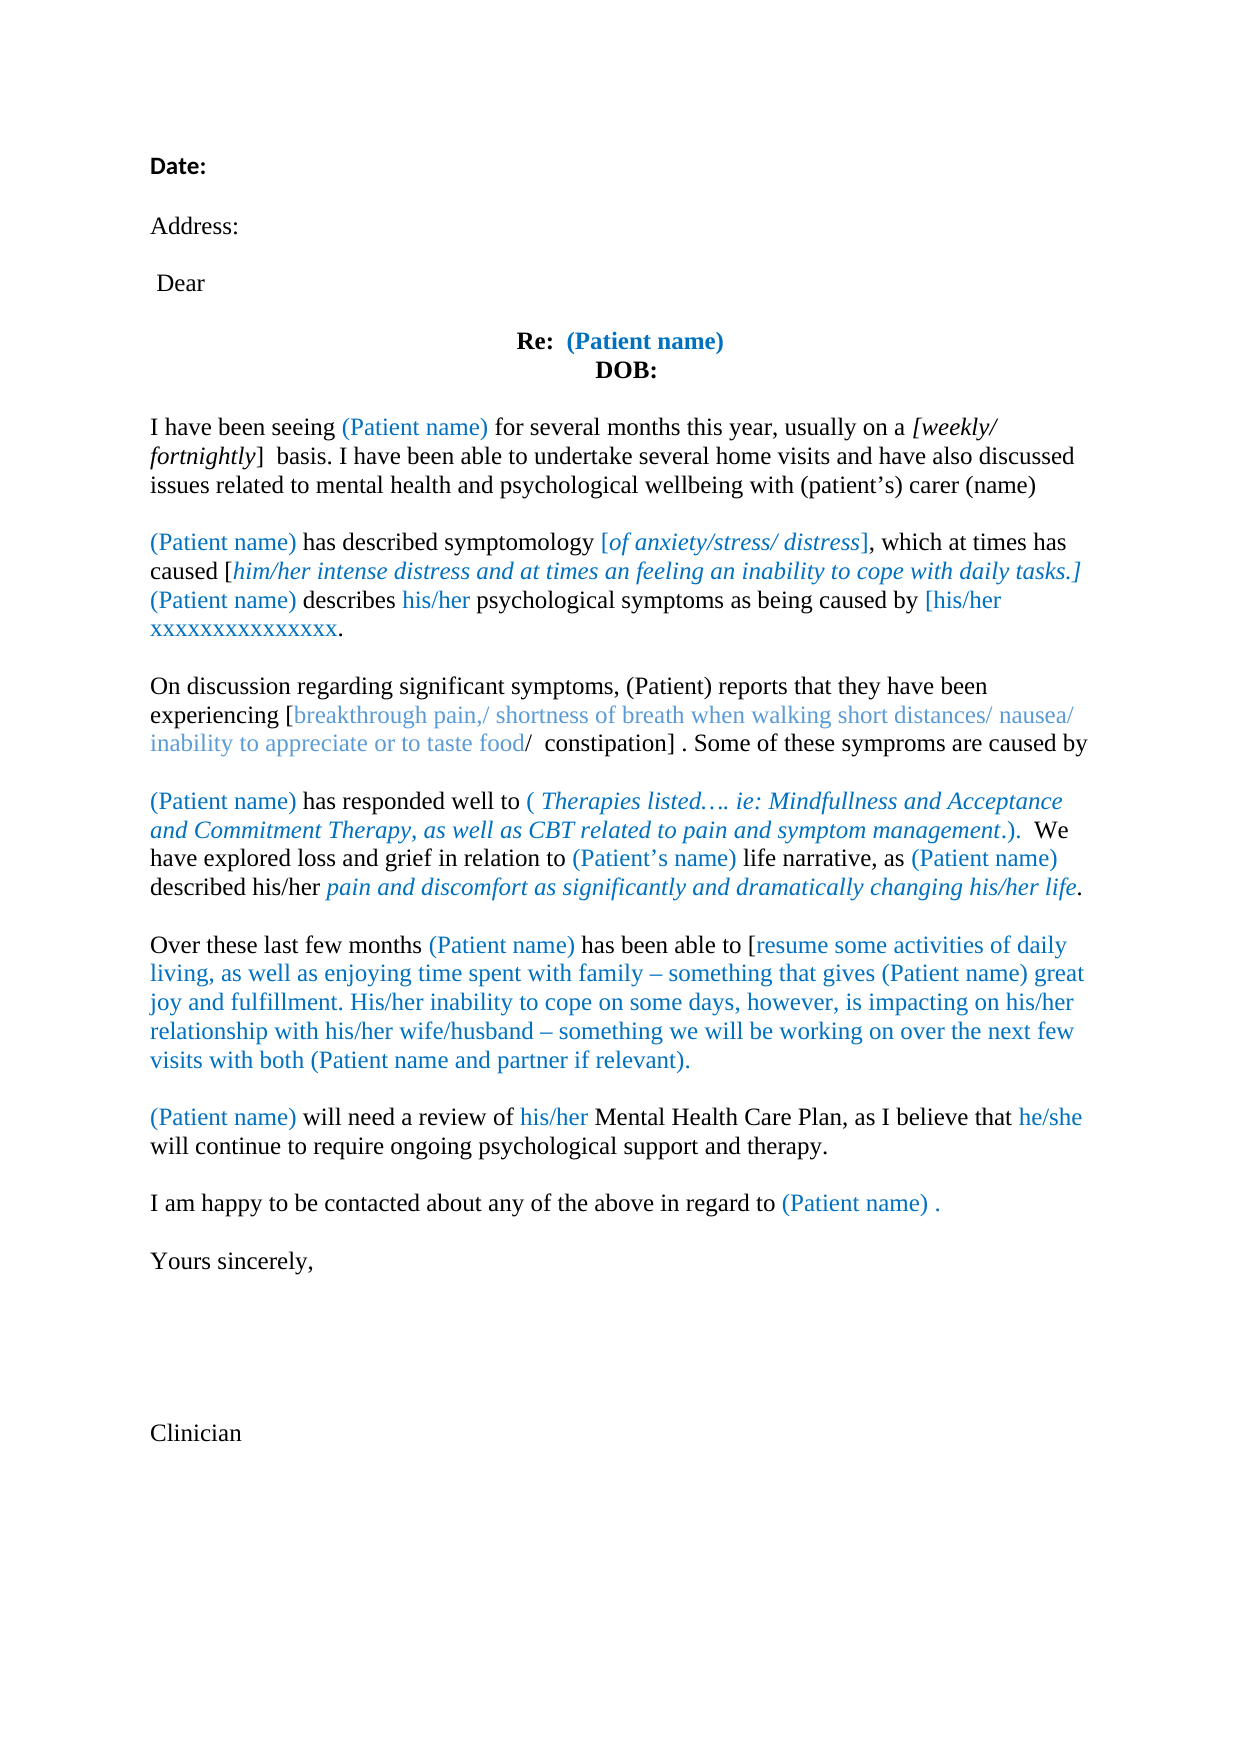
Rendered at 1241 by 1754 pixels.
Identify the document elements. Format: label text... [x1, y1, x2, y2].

text Address: [150, 211, 1090, 240]
text (Patient name) has described symptomology [of anxiety/stress/ distress], which at times has caused [him/her intense distress and at times an feeling an inability to cope with daily tasks.] (Patient name) describes his/her psychological symptoms as being caused by [his/her xxxxxxxxxxxxxxx. [150, 527, 1090, 642]
text Date: [150, 150, 1090, 181]
text DOB: [150, 355, 1090, 383]
text I have been seeing (Patient name) for several months this year, usually on a [weekly/ fortnightly] basis. I have been able to undertake several home visits and have also discussed issues related to mental health and psychological wellbeing with (patient’s) carer (name) [150, 412, 1090, 498]
text (Patient name) has responded well to ( Therapies listed…. ie: Mindfullness and Acceptance and Commitment Therapy, as well as CBT related to pain and symptom management.). We have explored loss and grief in relation to (Patient’s name) life narrative, as (Patient name) described his/her pain and discomfort as significantly and dramatically changing his/her life. [150, 786, 1090, 901]
text Over these last few months (Patient name) has been able to [resume some activities of daily living, as well as enjoying time spent with family – something that gives (Patient name) great joy and fulfillment. His/her inability to cope on some days, however, is impacting on his/her relationship with his/her wife/husband – something we will be working on over the next few visits with both (Patient name and partner if relevant). [150, 930, 1090, 1073]
text On discussion regarding significant symptoms, (Patient) reports that they have been experiencing [breakthrough pain,/ shortness of breath when walking short distances/ nausea/ inability to appreciate or to taste food/ constipation] . Some of these symproms are caused by [150, 671, 1090, 757]
text Clinician [150, 1418, 1090, 1447]
text (Patient name) will need a review of his/her Mental Health Care Plan, as I believe that he/she will continue to require ongoing psychological support and therapy. [150, 1102, 1090, 1160]
text Yours sincerely, [150, 1246, 1090, 1275]
text I am happy to be contacted about any of the above in regard to (Patient name) . [150, 1188, 1090, 1217]
text Dear [150, 268, 1090, 297]
text Re: (Patient name) [150, 326, 1090, 355]
